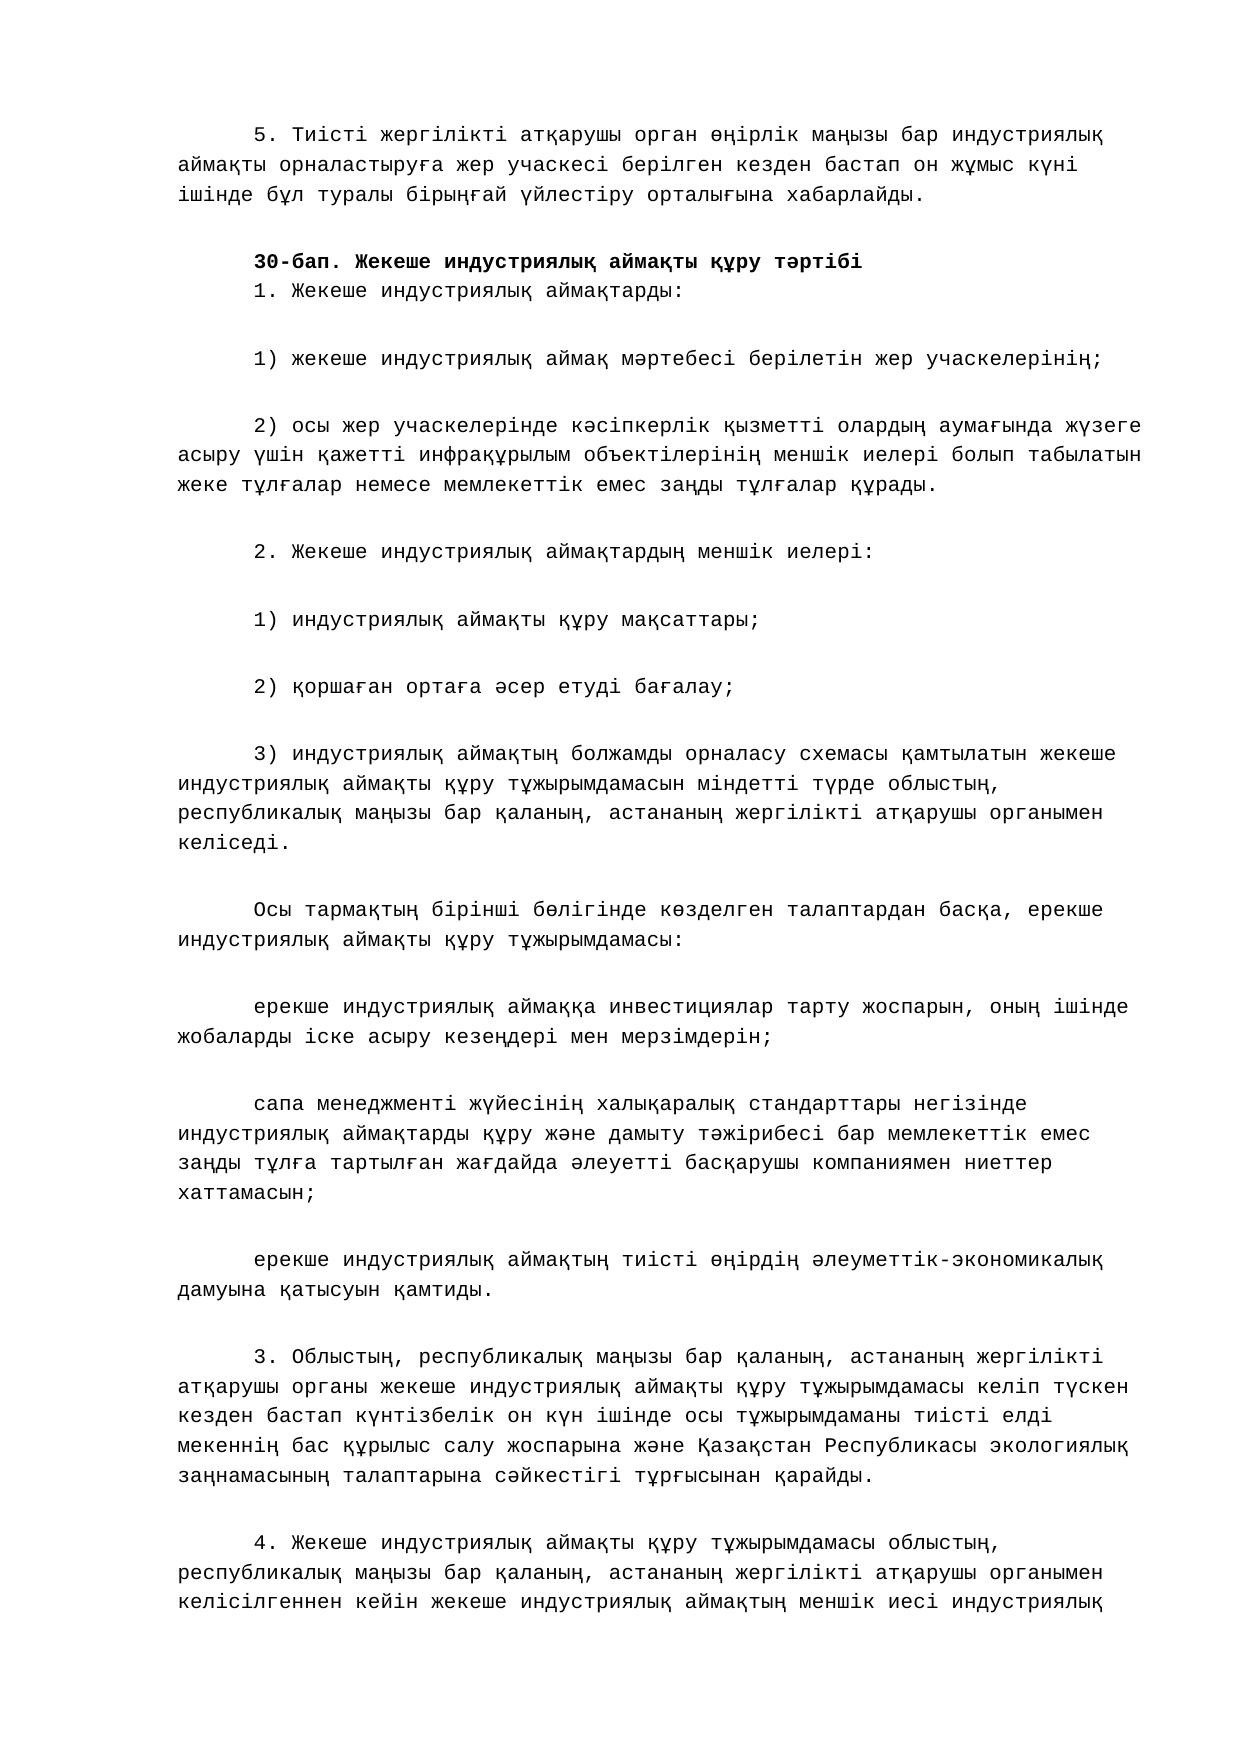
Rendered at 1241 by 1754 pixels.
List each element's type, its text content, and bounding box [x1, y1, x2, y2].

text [177, 1526, 1152, 1615]
text 30-бап. Жекеше индустриялық аймақты құру тәртібі [177, 245, 1152, 274]
text 2) қоршаған ортаға әсер етуді бағалау; [177, 670, 1152, 699]
text 2) осы жер учаскелерінде кәсіпкерлік қызметті олардың аумағында жүзеге асыру үшін қажетті инфрақұрылым объектілерінің меншік иелері болып табылатын жеке тұлғалар немесе мемлекеттік емес заңды тұлғалар құрады. [177, 409, 1152, 498]
text ерекше индустриялық аймаққа инвестициялар тарту жоспарын, оның ішінде жобаларды іске асыру кезеңдері мен мерзімдерін; [177, 990, 1152, 1049]
text ерекше индустриялық аймақтың тиісті өңірдің әлеуметтік-экономикалық дамуына қатысуын қамтиды. [177, 1243, 1152, 1302]
text 1) жекеше индустриялық аймақ мәртебесі берілетін жер учаскелерінің; [177, 342, 1152, 371]
text 1. Жекеше индустриялық аймақтарды: [177, 274, 1152, 304]
text 5. Тиісті жергілікті атқарушы орган өңірлік маңызы бар индустриялық аймақты орналастыруға жер учаскесі берілген кезден бастап он жұмыс күні ішінде бұл туралы бірыңғай үйлестіру орталығына хабарлайды. [177, 118, 1152, 207]
text 1) индустриялық аймақты құру мақсаттары; [177, 602, 1152, 632]
text сапа менеджменті жүйесінің халықаралық стандарттары негізінде индустриялық аймақтарды құру және дамыту тәжірибесі бар мемлекеттік емес заңды тұлға тартылған жағдайда әлеуетті басқарушы компаниямен ниеттер хаттамасын; [177, 1087, 1152, 1206]
text Осы тармақтың бірінші бөлігінде көзделген талаптардан басқа, ерекше индустриялық аймақты құру тұжырымдамасы: [177, 893, 1152, 952]
text 2. Жекеше индустриялық аймақтардың меншік иелері: [177, 535, 1152, 565]
text 3. Облыстың, республикалық маңызы бар қаланың, астананың жергілікті атқарушы органы жекеше индустриялық аймақты құру тұжырымдамасы келіп түскен кезден бастап күнтізбелік он күн ішінде осы тұжырымдаманы тиісті елді мекеннің бас құрылыс салу жоспарына және Қазақстан Республикасы экологиялық заңнамасының талаптарына сәйкестігі тұрғысынан қарайды. [177, 1340, 1152, 1488]
text 3) индустриялық аймақтың болжамды орналасу схемасы қамтылатын жекеше индустриялық аймақты құру тұжырымдамасын міндетті түрде облыстың, республикалық маңызы бар қаланың, астананың жергілікті атқарушы органымен келіседі. [177, 737, 1152, 856]
